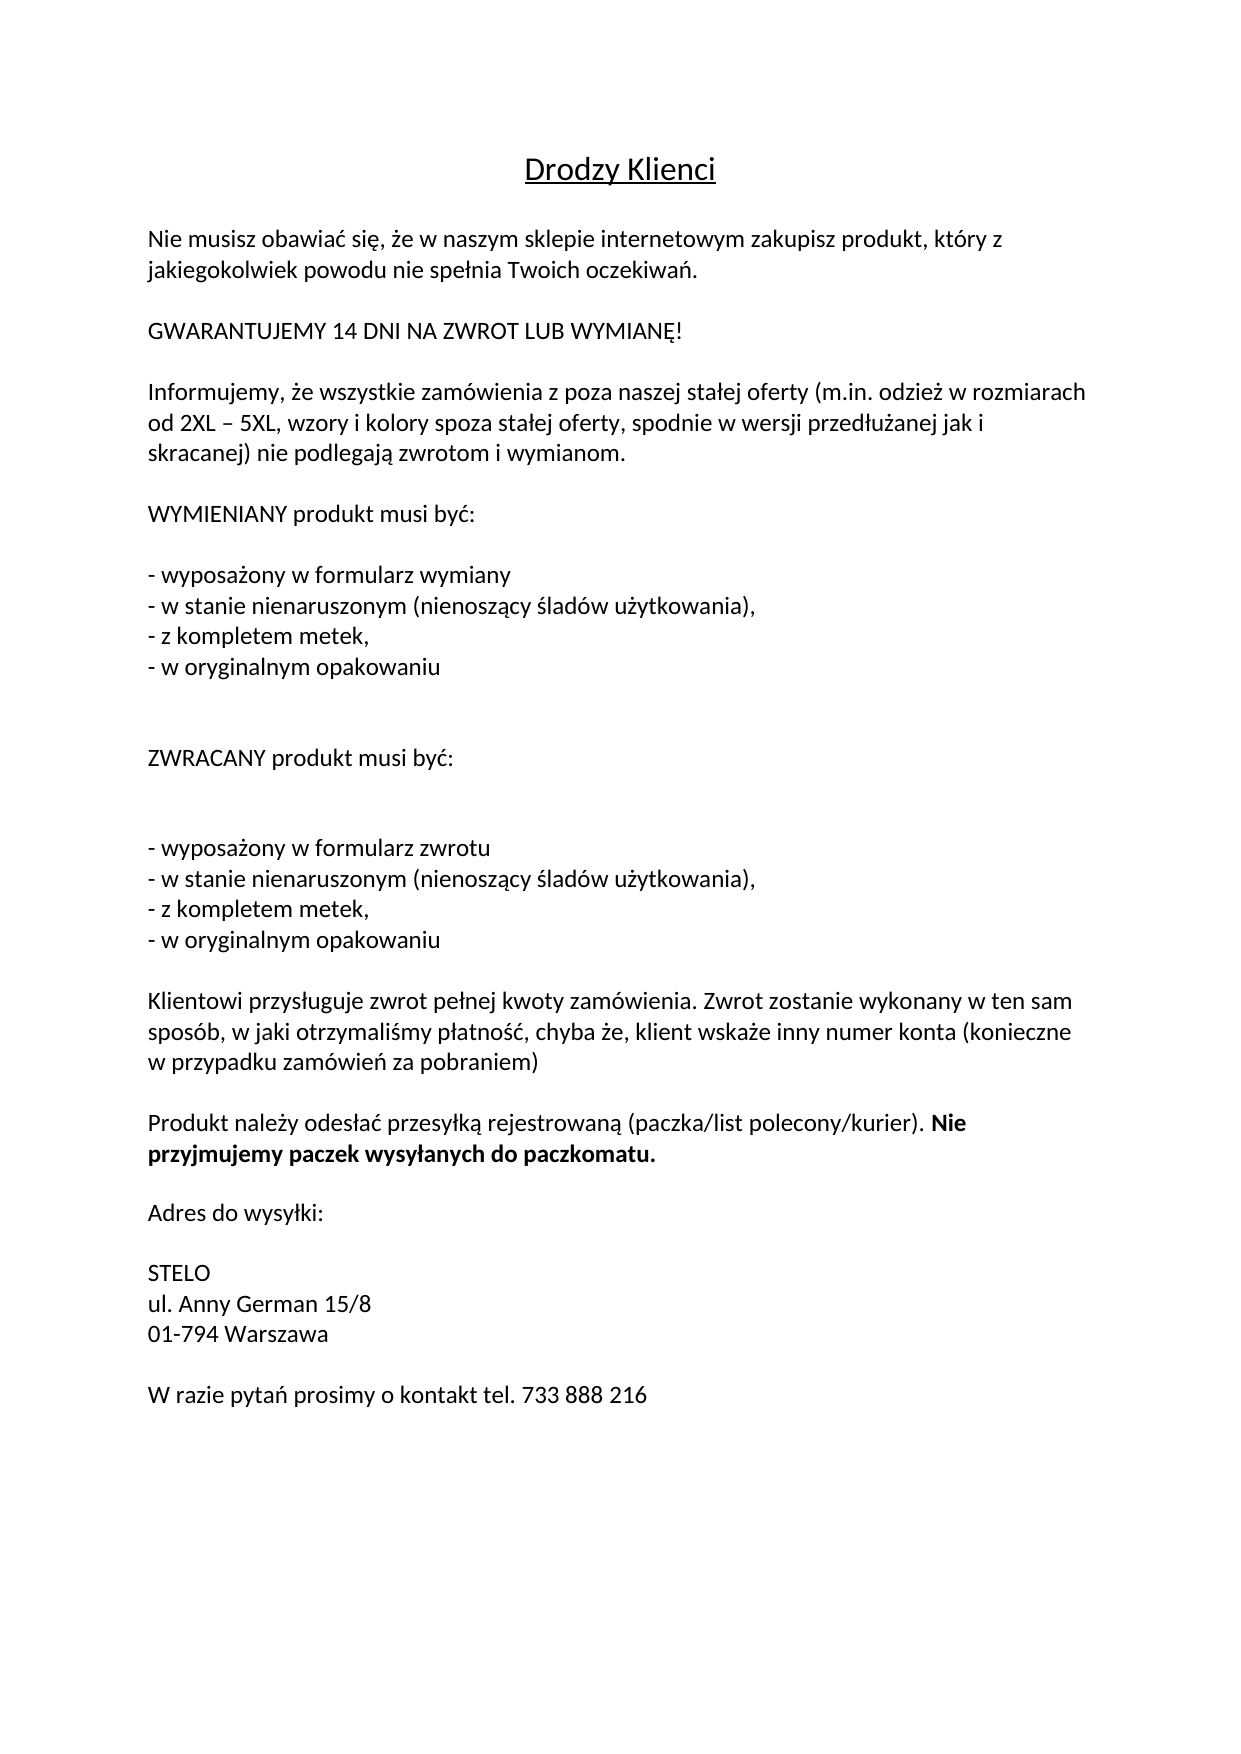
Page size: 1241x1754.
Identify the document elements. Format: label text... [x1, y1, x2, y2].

text Nie musisz obawiać się, że w naszym sklepie internetowym zakupisz produkt, który z jakiegokolwiek powodu nie spełnia Twoich oczekiwań. GWARANTUJEMY 14 DNI NA ZWROT LUB WYMIANĘ! Informujemy, że wszystkie zamówienia z poza naszej stałej oferty (m.in. odzież w rozmiarach od 2XL – 5XL, wzory i kolory spoza stałej oferty, spodnie w wersji przedłużanej jak i skracanej) nie podlegają zwrotom i wymianom. WYMIENIANY produkt musi być: - wyposażony w formularz wymiany - w stanie nienaruszonym (nienoszący śladów użytkowania), - z kompletem metek, - w oryginalnym opakowaniu ZWRACANY produkt musi być: [148, 223, 1093, 773]
text Adres do wysyłki: [148, 1197, 1093, 1228]
text Drodzy Klienci [148, 148, 1093, 188]
text - wyposażony w formularz zwrotu - w stanie nienaruszonym (nienoszący śladów użytkowania), - z kompletem metek, - w oryginalnym opakowaniu Klientowi przysługuje zwrot pełnej kwoty zamówienia. Zwrot zostanie wykonany w ten sam sposób, w jaki otrzymaliśmy płatność, chyba że, klient wskaże inny numer konta (konieczne w przypadku zamówień za pobraniem) Produkt należy odesłać przesyłką rejestrowaną (paczka/list polecony/kurier). Nie przyjmujemy paczek wysyłanych do paczkomatu. [148, 802, 1093, 1168]
text STELO ul. Anny German 15/8 01-794 Warszawa W razie pytań prosimy o kontakt tel. 733 888 216 [148, 1257, 1093, 1410]
